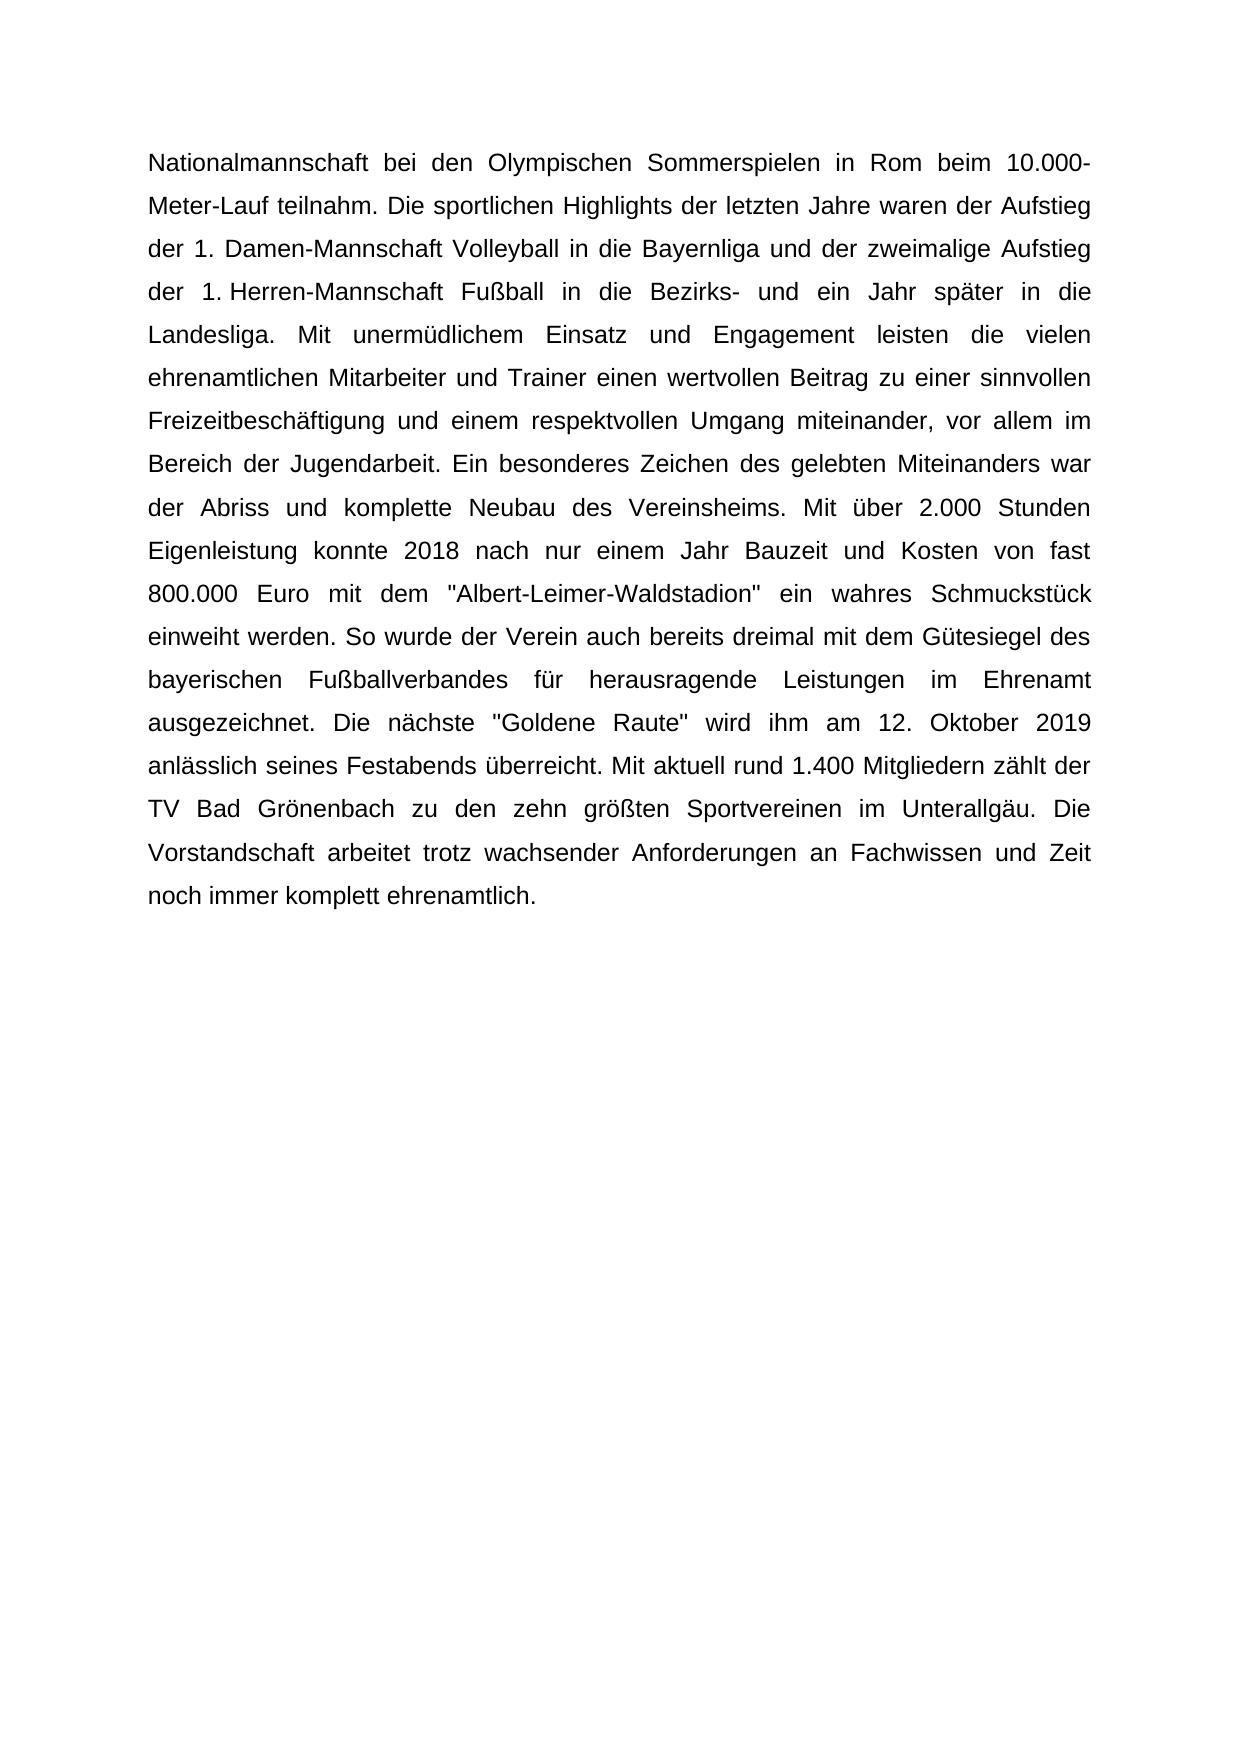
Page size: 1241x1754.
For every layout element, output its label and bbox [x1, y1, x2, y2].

text [148, 148, 1093, 909]
